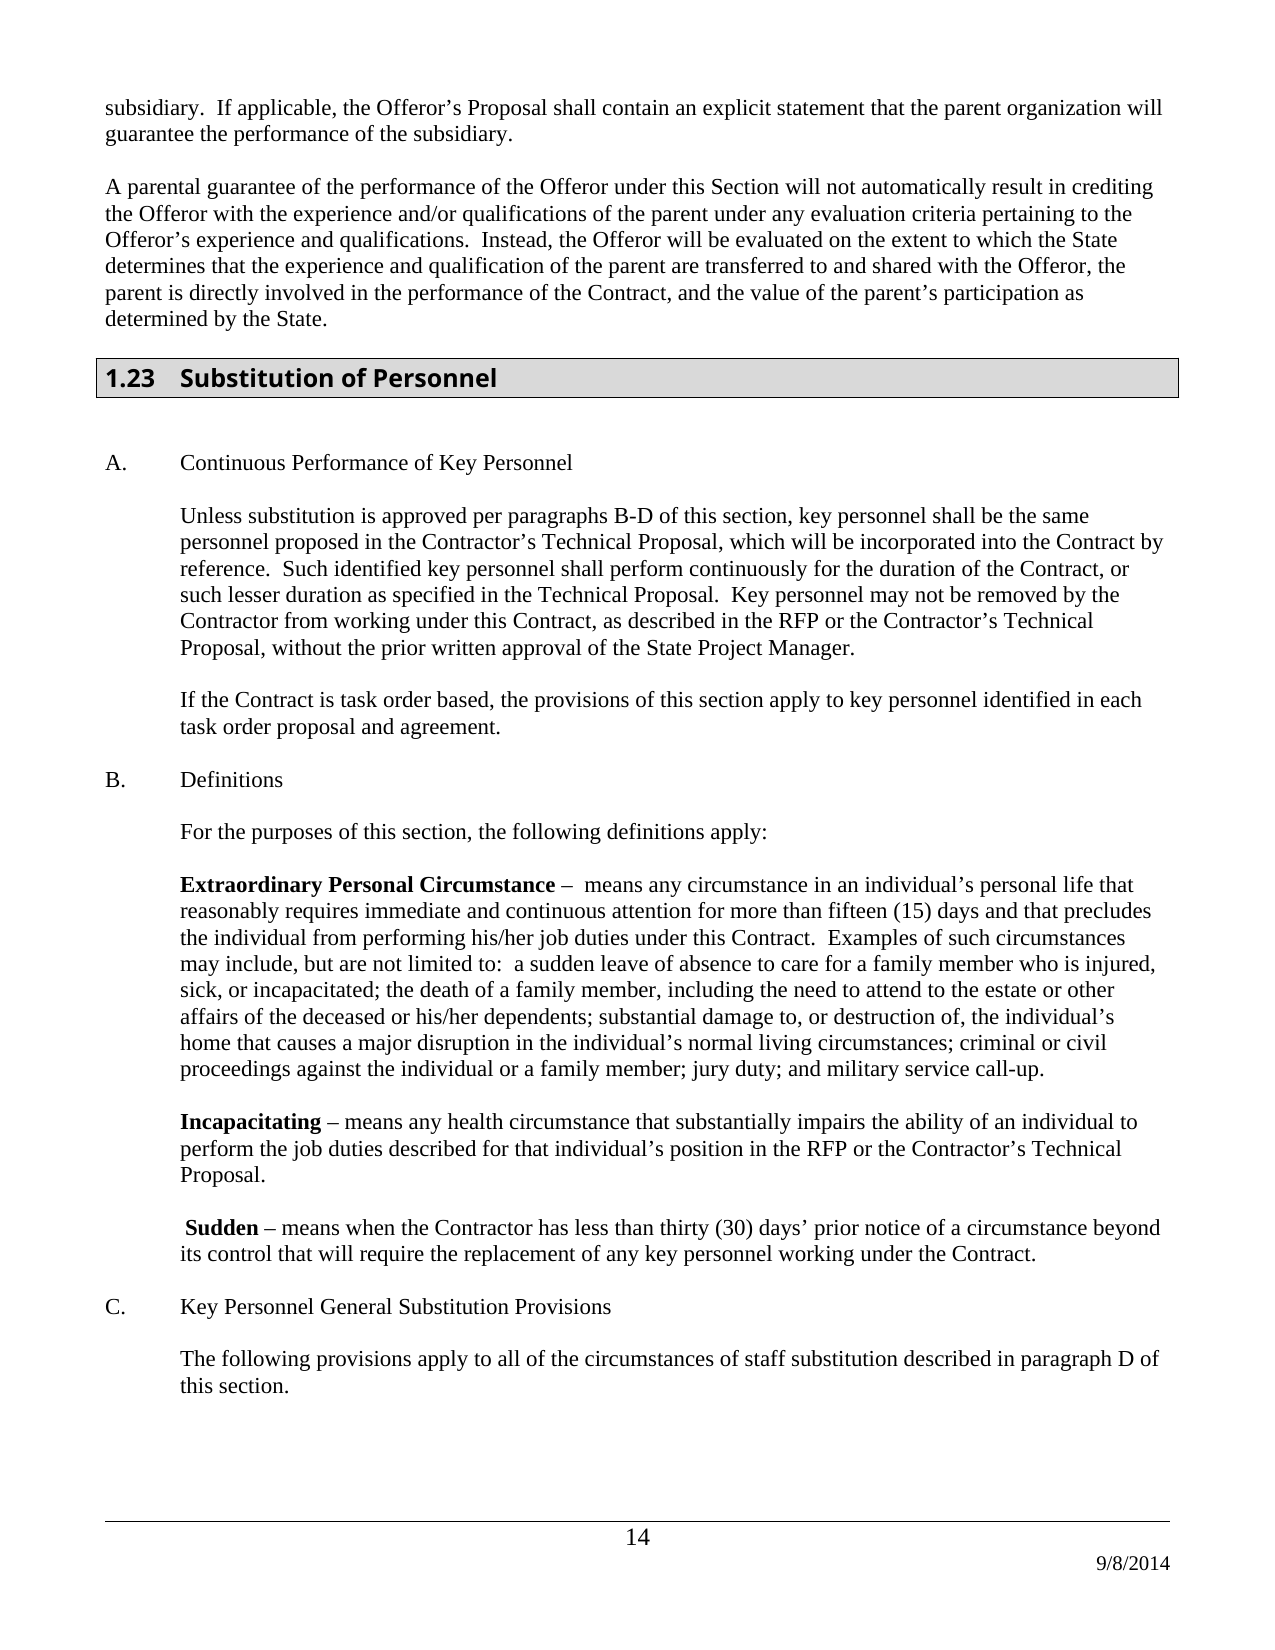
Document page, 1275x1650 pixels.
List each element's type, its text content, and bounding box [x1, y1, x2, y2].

text Sudden – means when the Contractor has less than thirty (30) days’ prior notice of a circumstance beyond its control that will require the replacement of any key personnel working under the Contract. [180, 1214, 1170, 1266]
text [105, 94, 1170, 147]
text For the purposes of this section, the following definitions apply: [105, 818, 1170, 845]
text Extraordinary Personal Circumstance – means any circumstance in an individual’s personal life that reasonably requires immediate and continuous attention for more than fifteen (15) days and that precludes the individual from performing his/her job duties under this Contract. Examples of such circumstances may include, but are not limited to: a sudden leave of absence to care for a family member who is injured, sick, or incapacitated; the death of a family member, including the need to attend to the estate or other affairs of the deceased or his/her dependents; substantial damage to, or destruction of, the individual’s home that causes a major disruption in the individual’s normal living circumstances; criminal or civil proceedings against the individual or a family member; jury duty; and military service call-up. [180, 871, 1170, 1082]
list Continuous Performance of Key Personnel [105, 449, 1170, 476]
text Incapacitating – means any health circumstance that substantially impairs the ability of an individual to perform the job duties described for that individual’s position in the RFP or the Contractor’s Technical Proposal. [180, 1108, 1170, 1187]
text C. Key Personnel General Substitution Provisions [105, 1293, 1170, 1319]
text B. Definitions [105, 766, 1170, 792]
text The following provisions apply to all of the circumstances of staff substitution described in paragraph D of this section. [180, 1345, 1170, 1398]
text A parental guarantee of the performance of the Offeror under this Section will not automatically result in crediting the Offeror with the experience and/or qualifications of the parent under any evaluation criteria pertaining to the Offeror’s experience and qualifications. Instead, the Offeror will be evaluated on the extent to which the State determines that the experience and qualification of the parent are transferred to and shared with the Offeror, the parent is directly involved in the performance of the Contract, and the value of the parent’s participation as determined by the State. [105, 173, 1170, 331]
text Unless substitution is approved per paragraphs B-D of this section, key personnel shall be the same personnel proposed in the Contractor’s Technical Proposal, which will be incorporated into the Contract by reference. Such identified key personnel shall perform continuously for the duration of the Contract, or such lesser duration as specified in the Technical Proposal. Key personnel may not be removed by the Contractor from working under this Contract, as described in the RFP or the Contractor’s Technical Proposal, without the prior written approval of the State Project Manager. [180, 502, 1170, 660]
subtitle 1.23 Substitution of Personnel [97, 359, 1178, 397]
text If the Contract is task order based, the provisions of this section apply to key personnel identified in each task order proposal and agreement. [180, 687, 1170, 739]
